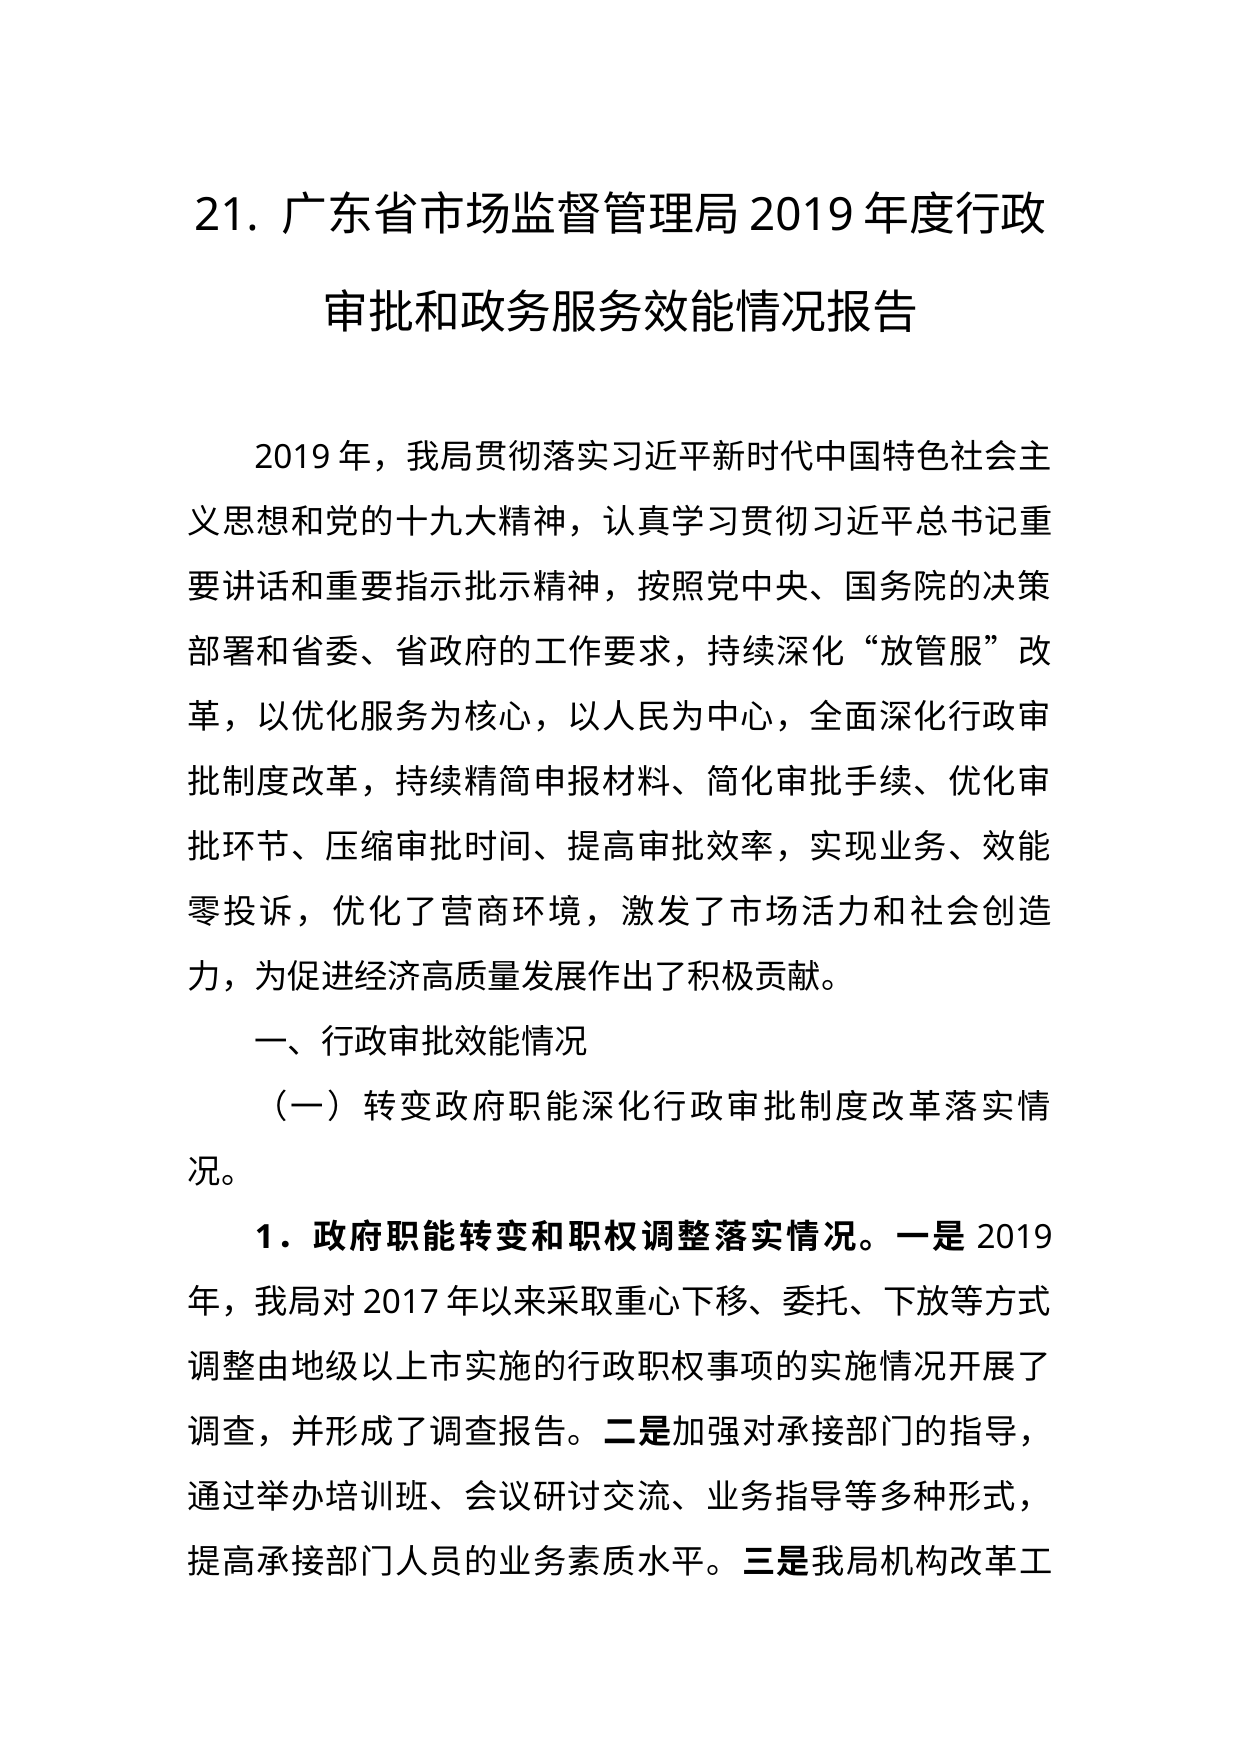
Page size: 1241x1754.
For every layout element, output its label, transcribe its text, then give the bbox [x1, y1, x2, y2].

subtitle 广东省市场监督管理局2019年度行政 [187, 162, 1053, 259]
subtitle 审批和政务服务效能情况报告 [187, 259, 1053, 357]
text 2019年，我局贯彻落实习近平新时代中国特色社会主义思想和党的十九大精神，认真学习贯彻习近平总书记重要讲话和重要指示批示精神，按照党中央、国务院的决策部署和省委、省政府的工作要求，持续深化“放管服”改革，以优化服务为核心，以人民为中心，全面深化行政审批制度改革，持续精简申报材料、简化审批手续、优化审批环节、压缩审批时间、提高审批效率，实现业务、效能零投诉，优化了营商环境，激发了市场活力和社会创造力，为促进经济高质量发展作出了积极贡献。 [187, 422, 1053, 1007]
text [187, 1202, 1053, 1592]
text 一、行政审批效能情况 [187, 1007, 1053, 1072]
text （一）转变政府职能深化行政审批制度改革落实情况。 [187, 1072, 1053, 1202]
